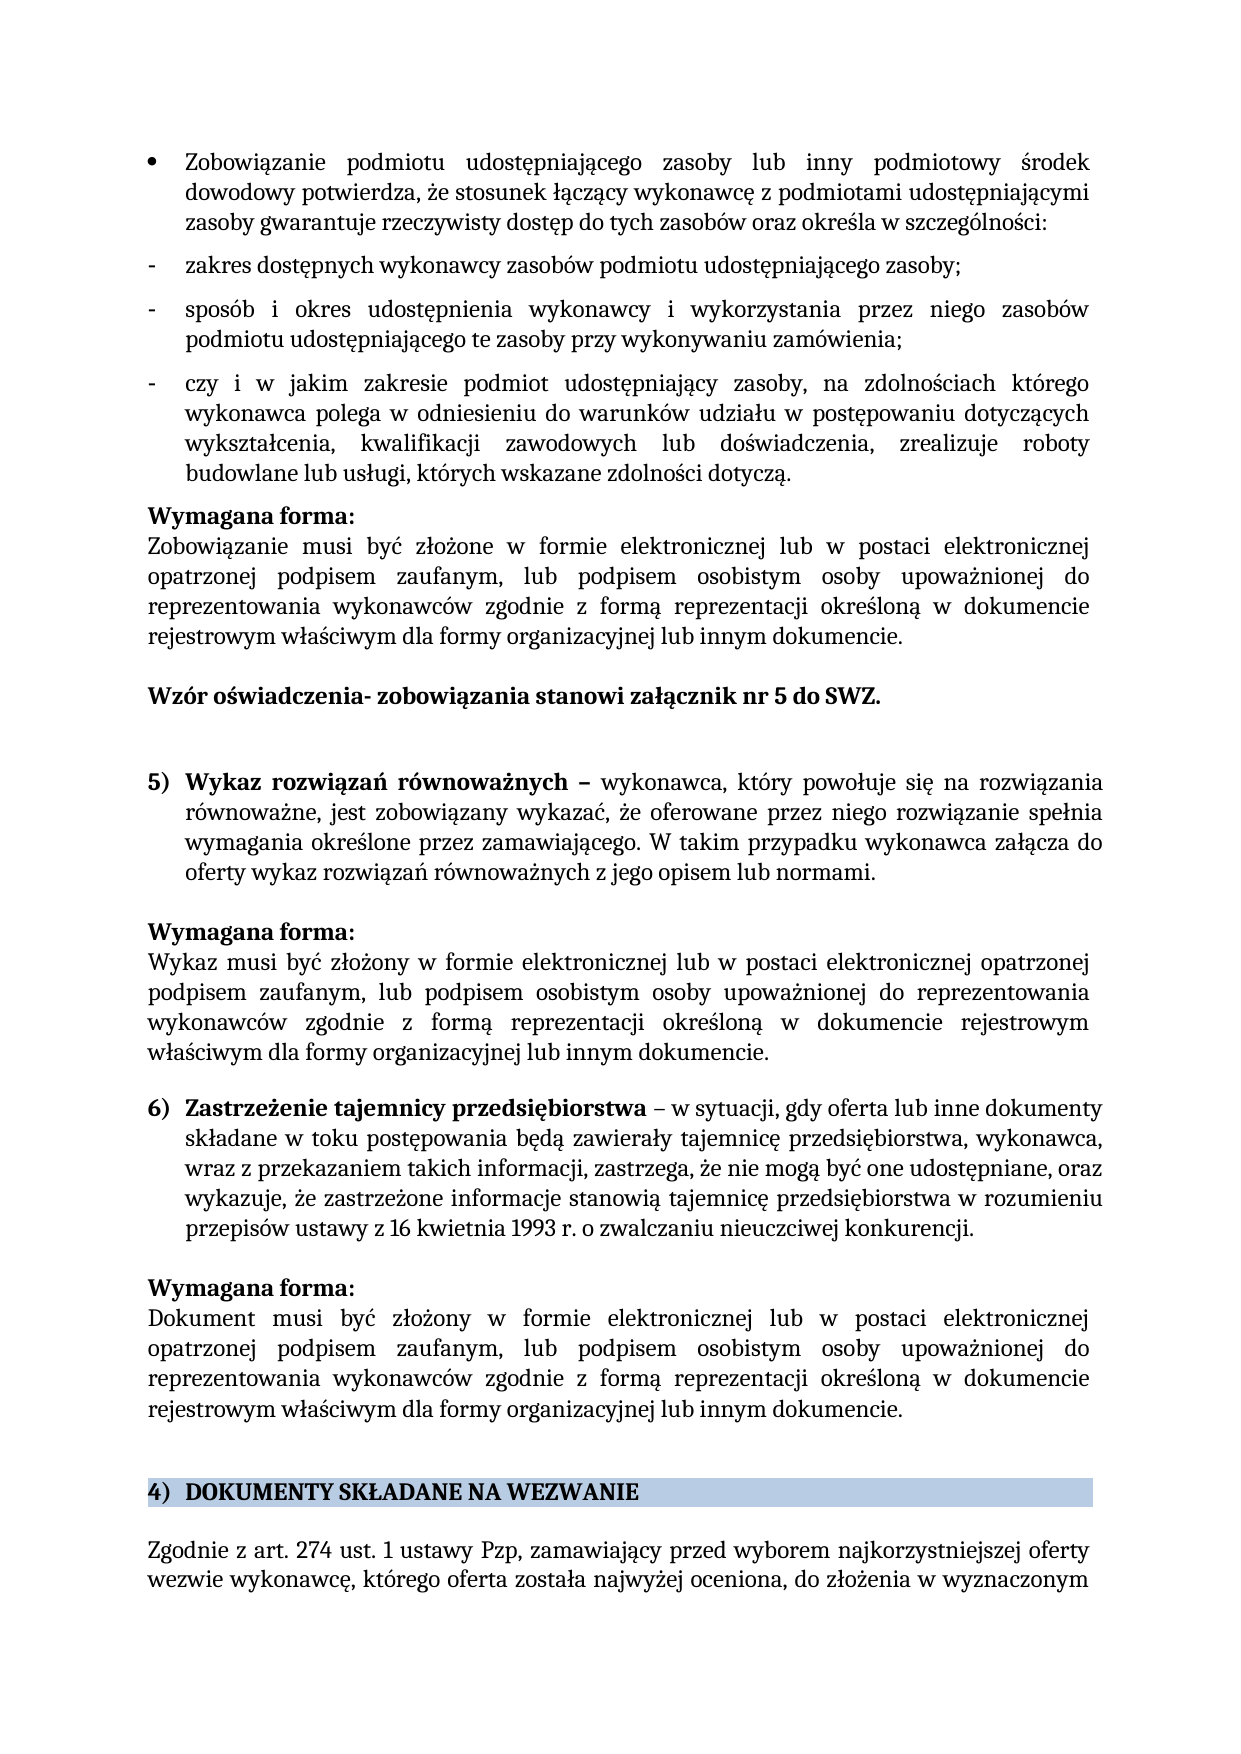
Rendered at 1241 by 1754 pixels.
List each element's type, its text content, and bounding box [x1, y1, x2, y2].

list czy i w jakim zakresie podmiot udostępniający zasoby, na zdolnościach którego wykonawca polega w odniesieniu do warunków udziału w postępowaniu dotyczących wykształcenia, kwalifikacji zawodowych lub doświadczenia, zrealizuje roboty budowlane lub usługi, których wskazane zdolności dotyczą. [148, 368, 1091, 488]
text Wymagana forma: [148, 1274, 1091, 1303]
list DOKUMENTY SKŁADANE NA WEZWANIE [148, 1478, 1093, 1507]
text Zobowiązanie musi być złożone w formie elektronicznej lub w postaci elektronicznej opatrzonej podpisem zaufanym, lub podpisem osobistym osoby upoważnionej do reprezentowania wykonawców zgodnie z formą reprezentacji określoną w dokumencie rejestrowym właściwym dla formy organizacyjnej lub innym dokumencie. [148, 532, 1091, 651]
text Wymagana forma: [148, 502, 1091, 530]
text Dokument musi być złożony w formie elektronicznej lub w postaci elektronicznej opatrzonej podpisem zaufanym, lub podpisem osobistym osoby upoważnionej do reprezentowania wykonawców zgodnie z formą reprezentacji określoną w dokumencie rejestrowym właściwym dla formy organizacyjnej lub innym dokumencie. [148, 1304, 1091, 1423]
text Wykaz musi być złożony w formie elektronicznej lub w postaci elektronicznej opatrzonej podpisem zaufanym, lub podpisem osobistym osoby upoważnionej do reprezentowania wykonawców zgodnie z formą reprezentacji określoną w dokumencie rejestrowym właściwym dla formy organizacyjnej lub innym dokumencie. [148, 948, 1091, 1067]
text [148, 1536, 1091, 1593]
list Zobowiązanie podmiotu udostępniającego zasoby lub inny podmiotowy środek dowodowy potwierdza, że stosunek łączący wykonawcę z podmiotami udostępniającymi zasoby gwarantuje rzeczywisty dostęp do tych zasobów oraz określa w szczególności: [148, 148, 1091, 237]
text Wymagana forma: [148, 918, 1091, 947]
list zakres dostępnych wykonawcy zasobów podmiotu udostępniającego zasoby; [148, 250, 1091, 280]
list Wykaz rozwiązań równoważnych – wykonawca, który powołuje się na rozwiązania równoważne, jest zobowiązany wykazać, że oferowane przez niego rozwiązanie spełnia wymagania określone przez zamawiającego. W takim przypadku wykonawca załącza do oferty wykaz rozwiązań równoważnych z jego opisem lub normami. [148, 767, 1104, 886]
text Wzór oświadczenia- zobowiązania stanowi załącznik nr 5 do SWZ. [148, 682, 1091, 711]
list sposób i okres udostępnienia wykonawcy i wykorzystania przez niego zasobów podmiotu udostępniającego te zasoby przy wykonywaniu zamówienia; [148, 294, 1091, 354]
list Zastrzeżenie tajemnicy przedsiębiorstwa – w sytuacji, gdy oferta lub inne dokumenty składane w toku postępowania będą zawierały tajemnicę przedsiębiorstwa, wykonawca, wraz z przekazaniem takich informacji, zastrzega, że nie mogą być one udostępniane, oraz wykazuje, że zastrzeżone informacje stanowią tajemnicę przedsiębiorstwa w rozumieniu przepisów ustawy z 16 kwietnia 1993 r. o zwalczaniu nieuczciwej konkurencji. [148, 1093, 1104, 1243]
